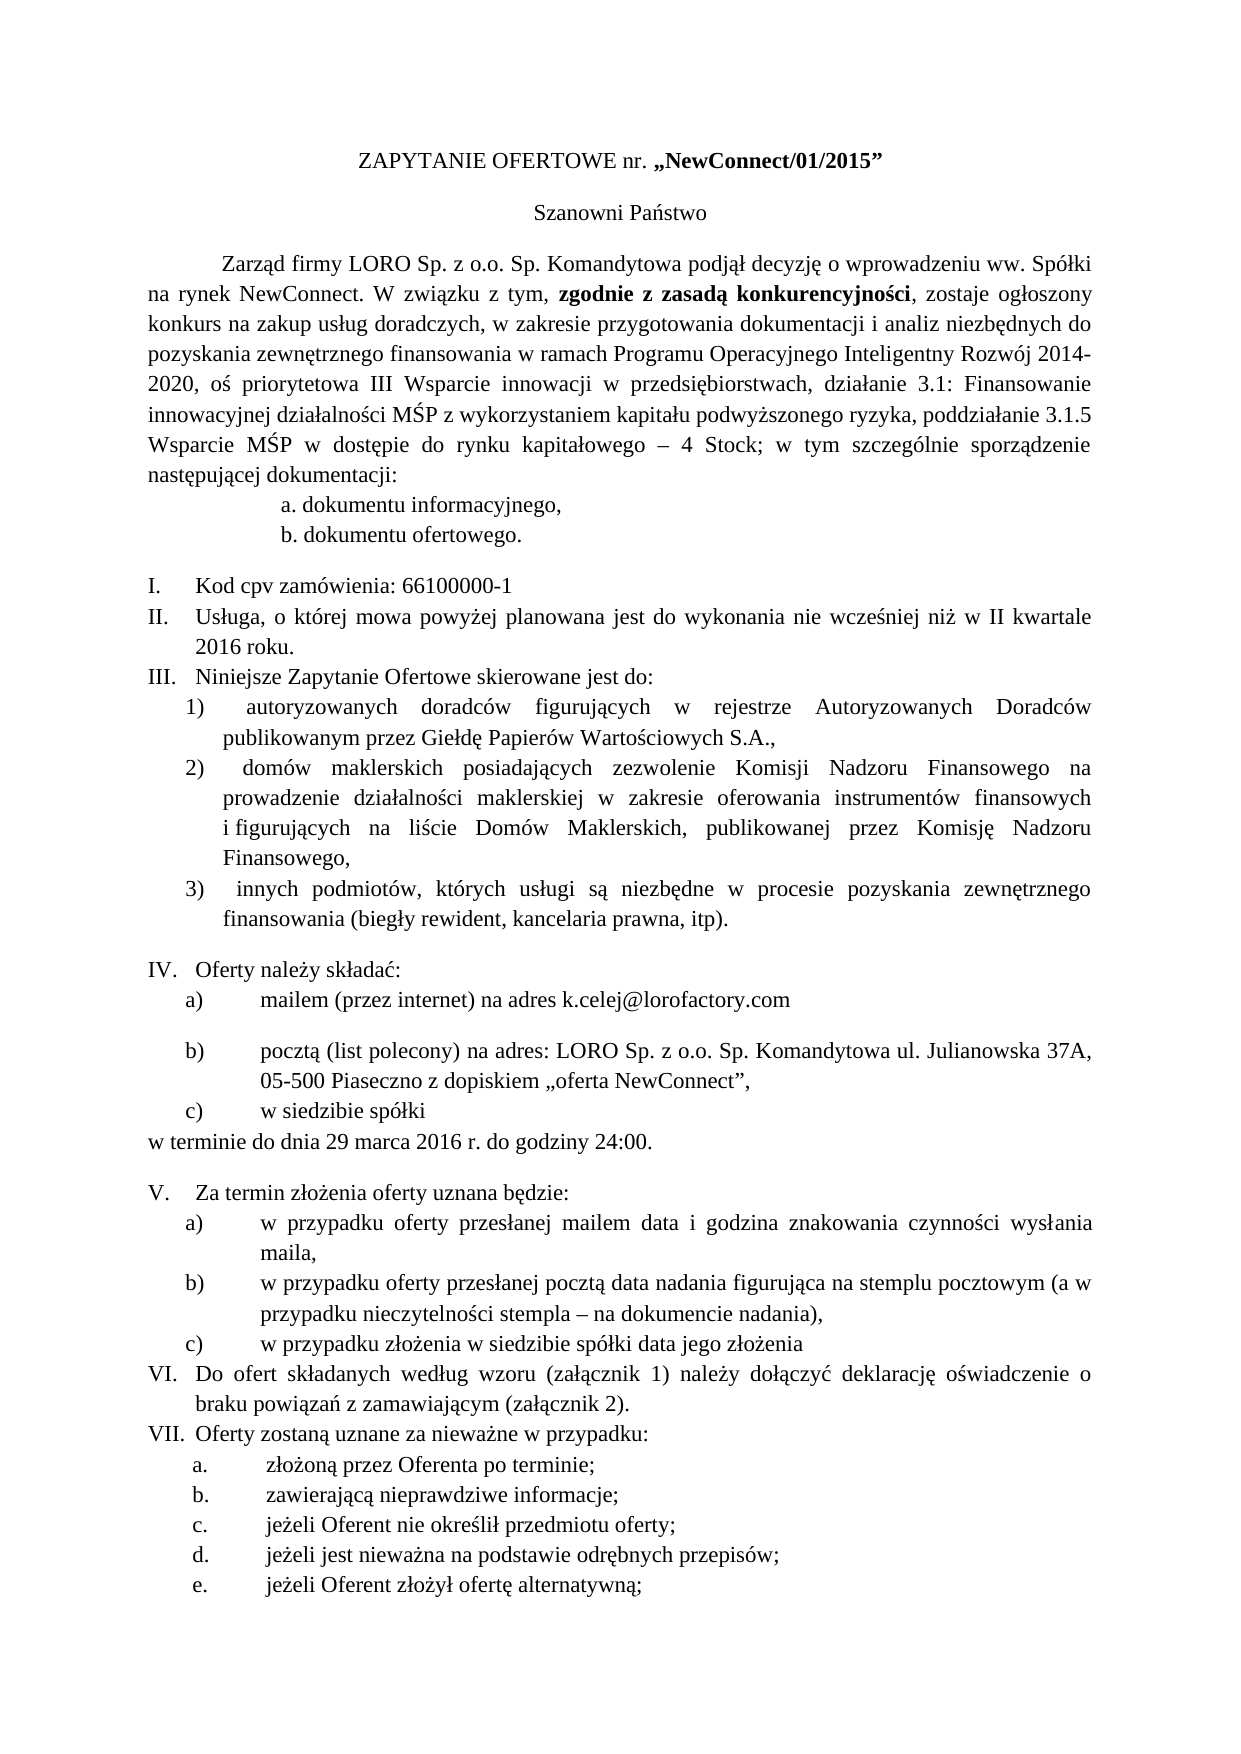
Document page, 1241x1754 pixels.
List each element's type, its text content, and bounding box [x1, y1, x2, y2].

list Oferty należy składać: [148, 956, 1093, 982]
list w siedzibie spółki [185, 1098, 1093, 1124]
text a. dokumentu informacyjnego, [281, 491, 1093, 518]
list jeżeli jest nieważna na podstawie odrębnych przepisów; [192, 1541, 1093, 1568]
list pocztą (list polecony) na adres: LORO Sp. z o.o. Sp. Komandytowa ul. Julianowska 37A, 05-500 Piaseczno z dopiskiem „oferta NewConnect”, [185, 1037, 1093, 1094]
list jeżeli Oferent nie określił przedmiotu oferty; [192, 1511, 1093, 1537]
list Oferty zostaną uznane za nieważne w przypadku: [148, 1421, 1093, 1447]
list domów maklerskich posiadających zezwolenie Komisji Nadzoru Finansowego na prowadzenie działalności maklerskiej w zakresie oferowania instrumentów finansowych i figurujących na liście Domów Maklerskich, publikowanej przez Komisję Nadzoru Finansowego, [185, 754, 1093, 871]
list jeżeli Oferent złożył ofertę alternatywną; [192, 1572, 1093, 1598]
text Szanowni Państwo [148, 199, 1093, 225]
list Za termin złożenia oferty uznana będzie: [148, 1179, 1093, 1205]
list Do ofert składanych według wzoru (załącznik 1) należy dołączyć deklarację oświadczenie o braku powiązań z zamawiającym (załącznik 2). [148, 1360, 1093, 1417]
text Zarząd firmy LORO Sp. z o.o. Sp. Komandytowa podjął decyzję o wprowadzeniu ww. Spółki na rynek NewConnect. W związku z tym, zgodnie z zasadą konkurencyjności, zostaje ogłoszony konkurs na zakup usług doradczych, w zakresie przygotowania dokumentacji i analiz niezbędnych do pozyskania zewnętrznego finansowania w ramach Programu Operacyjnego Inteligentny Rozwój 2014-2020, oś priorytetowa III Wsparcie innowacji w przedsiębiorstwach, działanie 3.1: Finansowanie innowacyjnej działalności MŚP z wykorzystaniem kapitału podwyższonego ryzyka, poddziałanie 3.1.5 Wsparcie MŚP w dostępie do rynku kapitałowego – 4 Stock; w tym szczególnie sporządzenie następującej dokumentacji: [148, 250, 1093, 487]
list w przypadku oferty przesłanej pocztą data nadania figurująca na stemplu pocztowym (a w przypadku nieczytelności stempla – na dokumencie nadania), [185, 1269, 1093, 1326]
list Kod cpv zamówienia: 66100000-1 [148, 573, 1093, 599]
list Niniejsze Zapytanie Ofertowe skierowane jest do: [148, 663, 1093, 689]
list w przypadku złożenia w siedzibie spółki data jego złożenia [185, 1330, 1093, 1356]
list autoryzowanych doradców figurujących w rejestrze Autoryzowanych Doradców publikowanym przez Giełdę Papierów Wartościowych S.A., [185, 693, 1093, 750]
text w terminie do dnia 29 marca 2016 r. do godziny 24:00. [148, 1128, 1093, 1154]
list Usługa, o której mowa powyżej planowana jest do wykonania nie wcześniej niż w II kwartale 2016 roku. [148, 603, 1093, 659]
list mailem (przez internet) na adres k.celej@lorofactory.com [185, 986, 1093, 1012]
list złożoną przez Oferenta po terminie; [192, 1451, 1093, 1477]
text b. dokumentu ofertowego. [281, 522, 1093, 548]
list w przypadku oferty przesłanej mailem data i godzina znakowania czynności wysłania maila, [185, 1209, 1093, 1266]
list innych podmiotów, których usługi są niezbędne w procesie pozyskania zewnętrznego finansowania (biegły rewident, kancelaria prawna, itp). [185, 875, 1093, 931]
list zawierającą nieprawdziwe informacje; [192, 1481, 1093, 1507]
text ZAPYTANIE OFERTOWE nr. „NewConnect/01/2015” [148, 148, 1093, 174]
